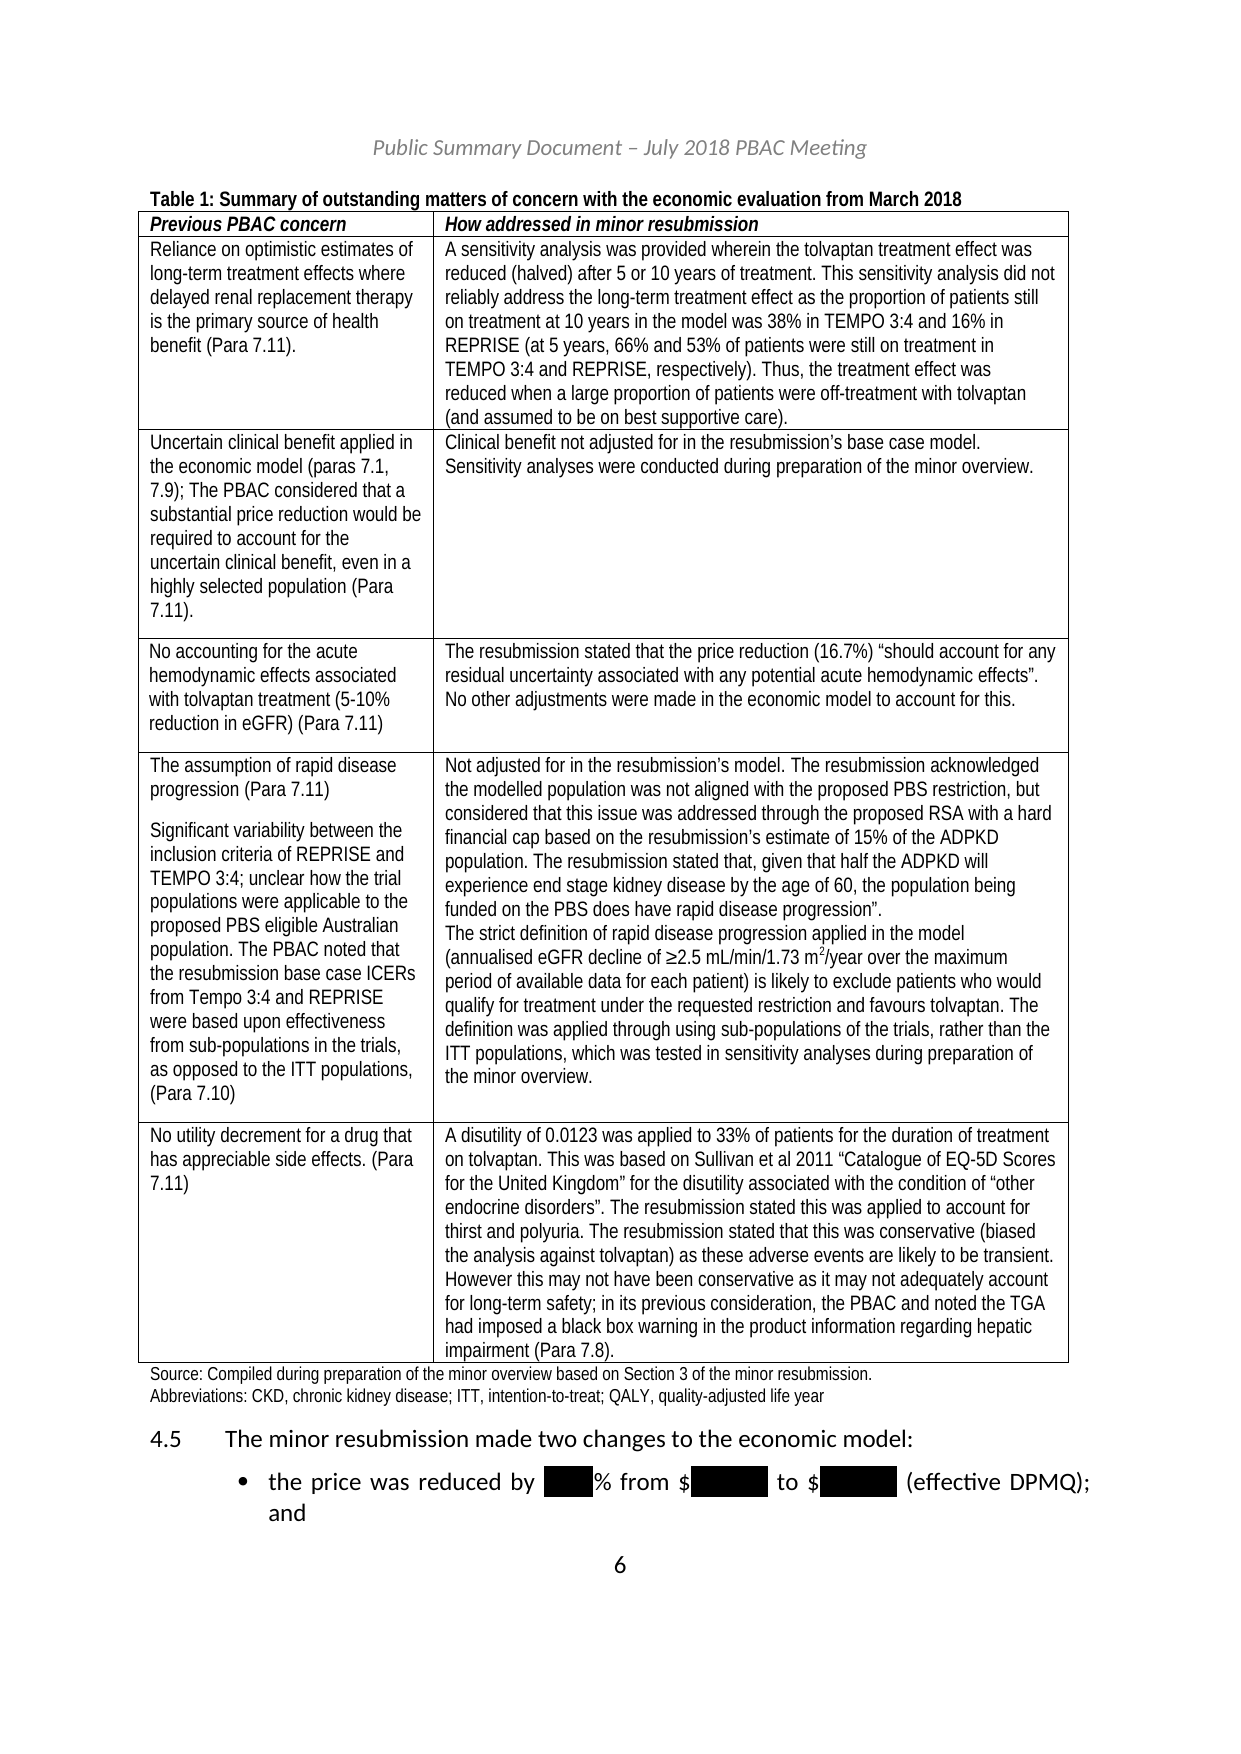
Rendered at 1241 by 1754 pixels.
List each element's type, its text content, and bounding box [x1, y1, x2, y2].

text Abbreviations: CKD, chronic kidney disease; ITT, intention-to-treat; QALY, quality-adjusted life year [150, 1385, 1090, 1406]
table_cell Reliance on optimistic estimates of long-term treatment effects where delayed renal replacement therapy is the primary source of health benefit (Para 7.11). [139, 237, 433, 429]
list the price was reduced by '''''''''% from $'''''''''''''' to $'''''''''''''' (effective DPMQ); and [239, 1466, 1090, 1527]
text Table 1: Summary of outstanding matters of concern with the economic evaluation from March 2018 [150, 187, 1090, 211]
table_cell The assumption of rapid disease progression (Para 7.11) Significant variability between the inclusion criteria of REPRISE and TEMPO 3:4; unclear how the trial populations were applicable to the proposed PBS eligible Australian population. The PBAC noted that the resubmission base case ICERs from Tempo 3:4 and REPRISE were based upon effectiveness from sub-populations in the trials, as opposed to the ITT populations, (Para 7.10) [139, 753, 433, 1122]
table_header Previous PBAC concern [139, 212, 433, 236]
table_cell No utility decrement for a drug that has appreciable side effects. (Para 7.11) [139, 1123, 433, 1362]
table_cell A sensitivity analysis was provided wherein the tolvaptan treatment effect was reduced (halved) after 5 or 10 years of treatment. This sensitivity analysis did not reliably address the long-term treatment effect as the proportion of patients still on treatment at 10 years in the model was 38% in TEMPO 3:4 and 16% in REPRISE (at 5 years, 66% and 53% of patients were still on treatment in TEMPO 3:4 and REPRISE, respectively). Thus, the treatment effect was reduced when a large proportion of patients were off-treatment with tolvaptan (and assumed to be on best supportive care). [434, 237, 1068, 429]
list The minor resubmission made two changes to the economic model: [150, 1423, 1090, 1454]
table_cell Not adjusted for in the resubmission’s model. The resubmission acknowledged the modelled population was not aligned with the proposed PBS restriction, but considered that this issue was addressed through the proposed RSA with a hard financial cap based on the resubmission’s estimate of 15% of the ADPKD population. The resubmission stated that, given that half the ADPKD will experience end stage kidney disease by the age of 60, the population being funded on the PBS does have rapid disease progression”. The strict definition of rapid disease progression applied in the model (annualised eGFR decline of ≥2.5 mL/min/1.73 m2/year over the maximum period of available data for each patient) is likely to exclude patients who would qualify for treatment under the requested restriction and favours tolvaptan. The definition was applied through using sub-populations of the trials, rather than the ITT populations, which was tested in sensitivity analyses during preparation of the minor overview. [434, 753, 1068, 1122]
table_cell The resubmission stated that the price reduction (16.7%) “should account for any residual uncertainty associated with any potential acute hemodynamic effects”. No other adjustments were made in the economic model to account for this. [434, 639, 1068, 752]
table_cell No accounting for the acute hemodynamic effects associated with tolvaptan treatment (5-10% reduction in eGFR) (Para 7.11) [139, 639, 433, 752]
table_cell Uncertain clinical benefit applied in the economic model (paras 7.1, 7.9); The PBAC considered that a substantial price reduction would be required to account for the uncertain clinical benefit, even in a highly selected population (Para 7.11). [139, 430, 433, 638]
table_header How addressed in minor resubmission [434, 212, 1068, 236]
table_cell Clinical benefit not adjusted for in the resubmission’s base case model. Sensitivity analyses were conducted during preparation of the minor overview. [434, 430, 1068, 638]
text Source: Compiled during preparation of the minor overview based on Section 3 of the minor resubmission. [150, 1363, 1090, 1385]
table_cell A disutility of 0.0123 was applied to 33% of patients for the duration of treatment on tolvaptan. This was based on Sullivan et al 2011 “Catalogue of EQ-5D Scores for the United Kingdom” for the disutility associated with the condition of “other endocrine disorders”. The resubmission stated this was applied to account for thirst and polyuria. The resubmission stated that this was conservative (biased the analysis against tolvaptan) as these adverse events are likely to be transient. However this may not have been conservative as it may not adequately account for long-term safety; in its previous consideration, the PBAC and noted the TGA had imposed a black box warning in the product information regarding hepatic impairment (Para 7.8). [434, 1123, 1068, 1362]
